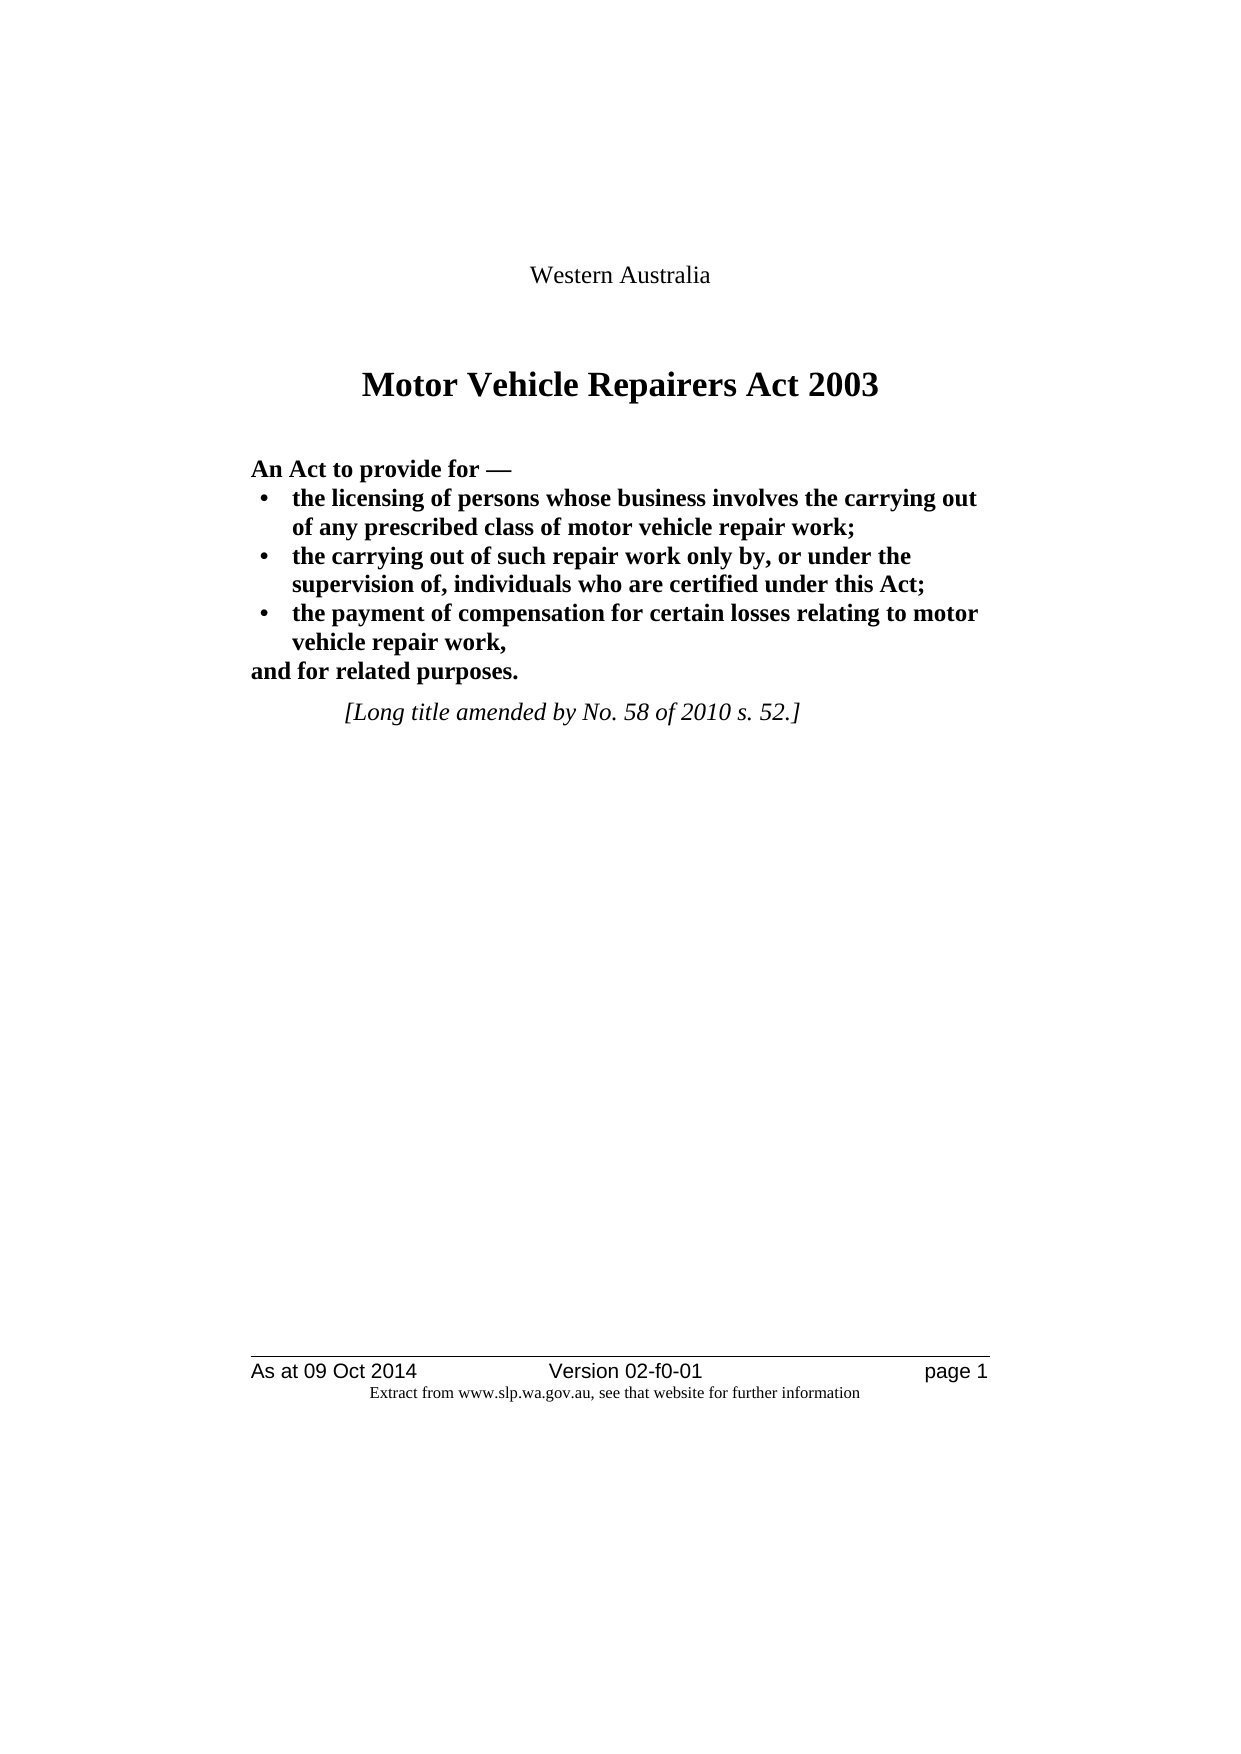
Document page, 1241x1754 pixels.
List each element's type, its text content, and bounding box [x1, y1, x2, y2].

text Motor Vehicle Repairers Act 2003 [251, 364, 990, 404]
title • the payment of compensation for certain losses relating to motor vehicle repair work, [251, 598, 990, 656]
title • the carrying out of such repair work only by, or under the supervision of, individuals who are certified under this Act; [251, 541, 990, 598]
title An Act to provide for — [251, 454, 990, 483]
title and for related purposes. [251, 656, 990, 684]
text [Long title amended by No. 58 of 2010 s. 52.] [251, 697, 990, 726]
title • the licensing of persons whose business involves the carrying out of any prescribed class of motor vehicle repair work; [251, 483, 990, 541]
